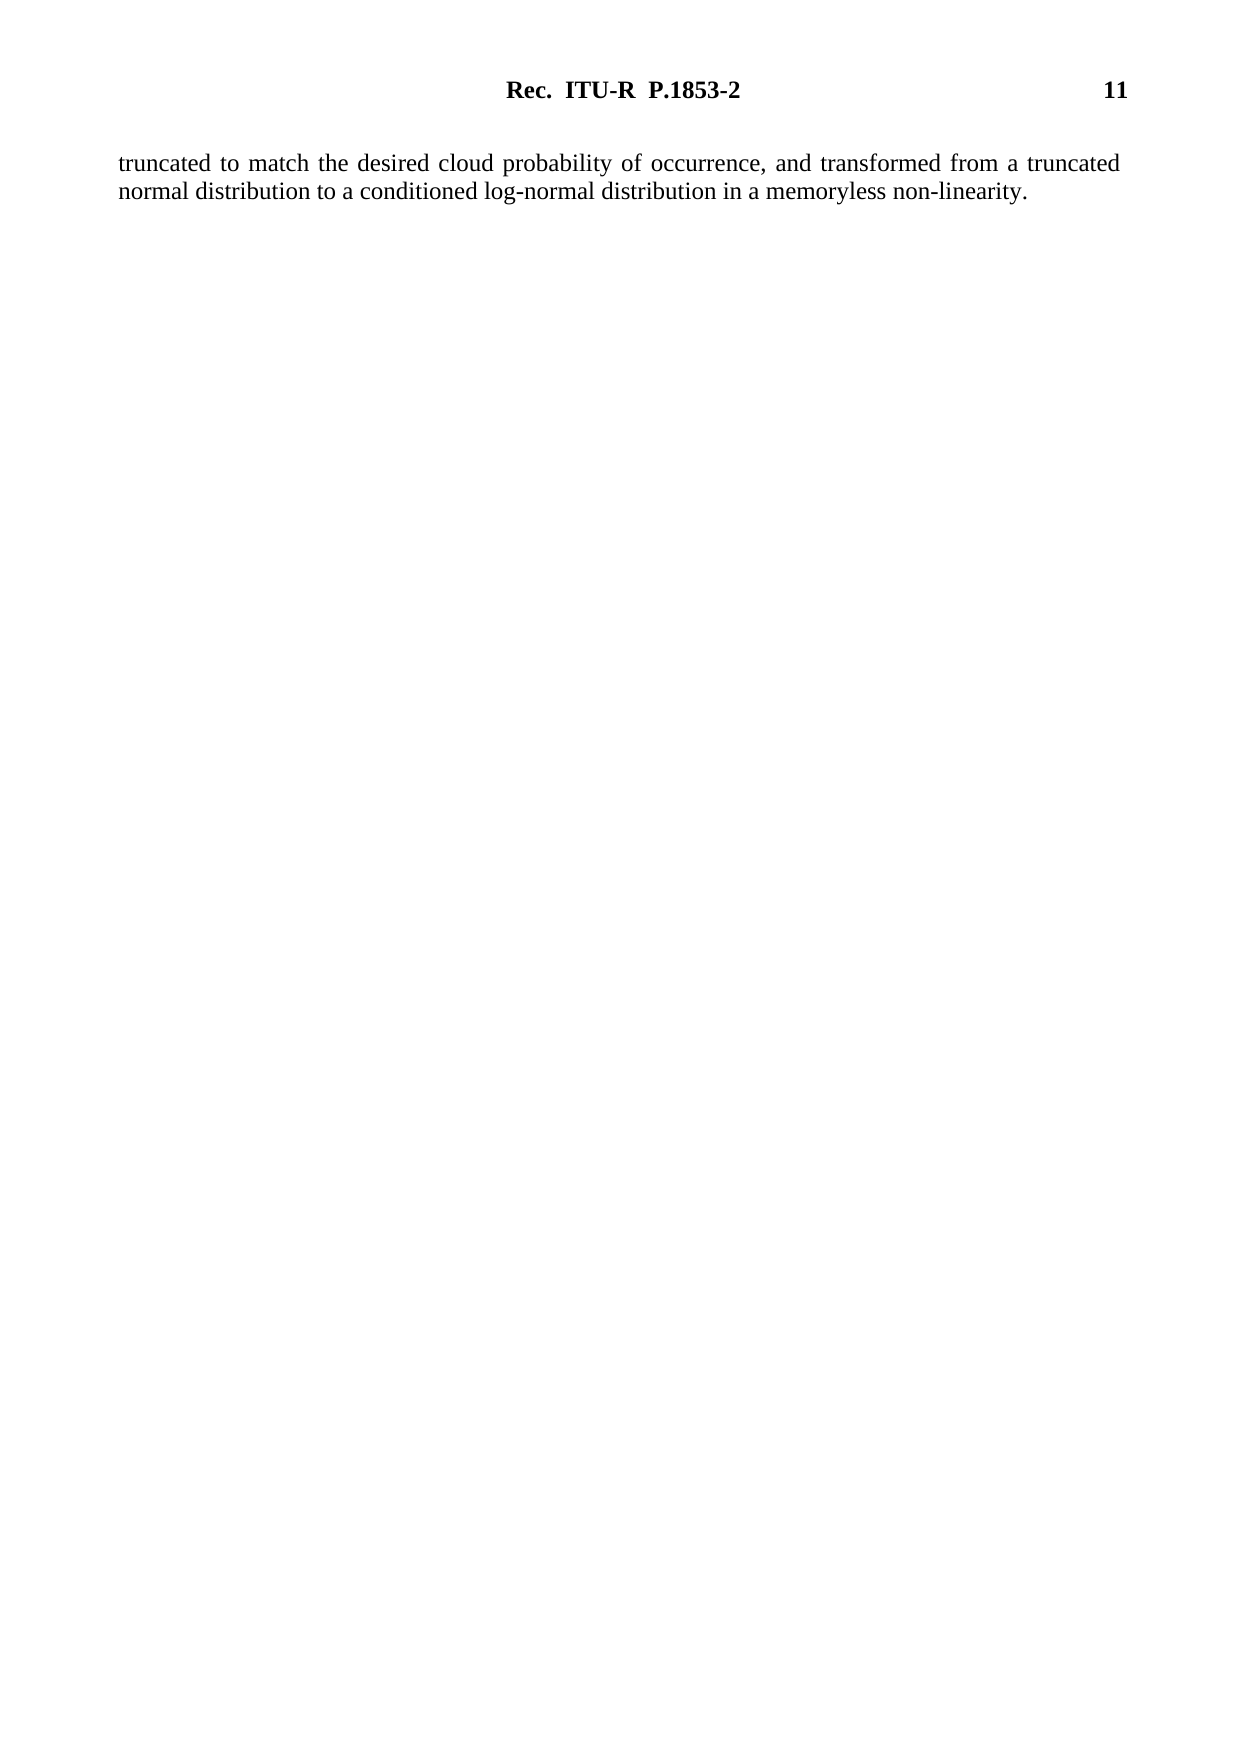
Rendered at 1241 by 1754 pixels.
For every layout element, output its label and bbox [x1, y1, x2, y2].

text [118, 148, 1122, 205]
